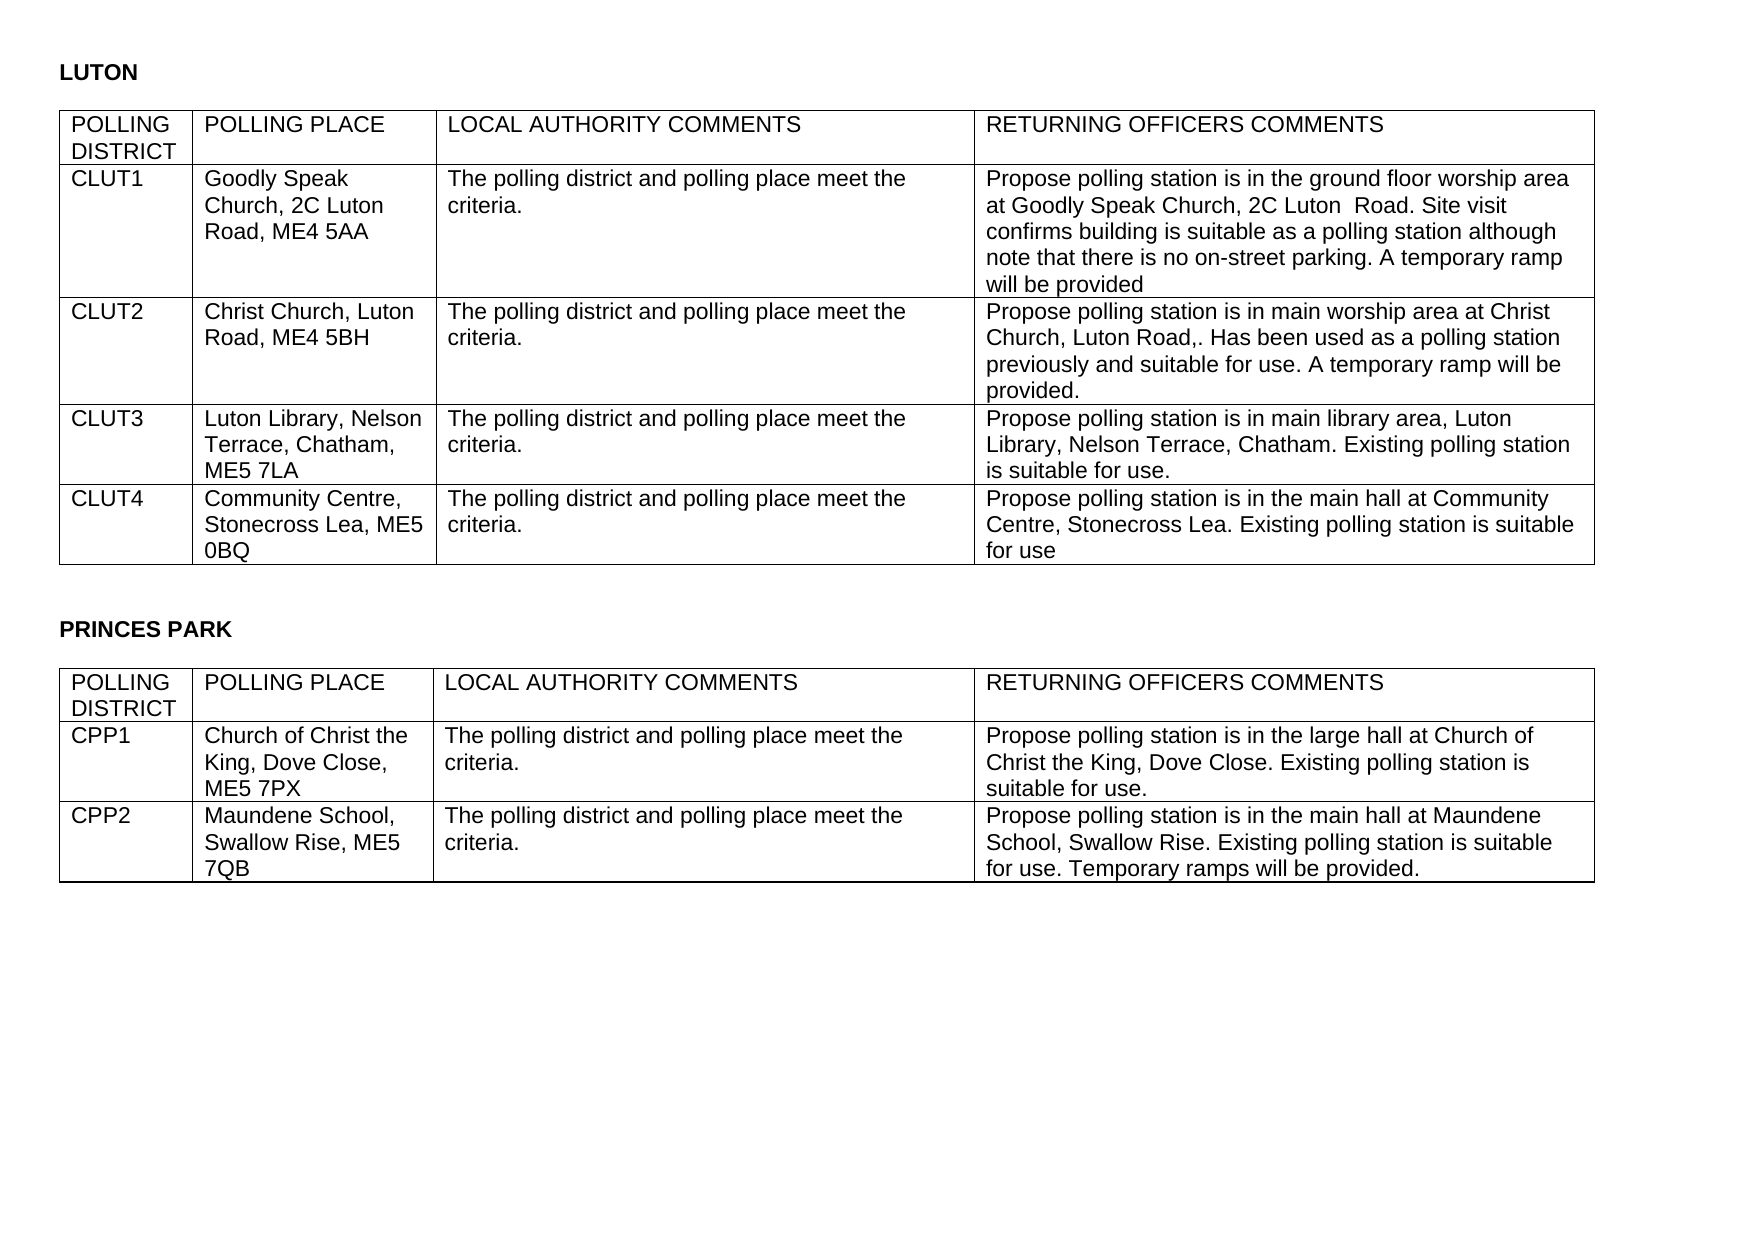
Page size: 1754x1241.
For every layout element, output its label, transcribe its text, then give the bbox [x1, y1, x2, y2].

table_cell CLUT2 [60, 298, 192, 403]
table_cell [437, 165, 974, 297]
table_cell Church of Christ the King, Dove Close, ME5 7PX [193, 722, 433, 801]
table_cell CLUT3 [60, 405, 192, 483]
table_header LOCAL AUTHORITY COMMENTS [434, 669, 974, 721]
table_cell CPP2 [60, 802, 192, 881]
table_cell Christ Church, Luton Road, ME4 5BH [193, 298, 436, 403]
table_cell Propose polling station is in main library area, Luton Library, Nelson Terrace, Chatham. Existing polling station is suitable for use. [975, 405, 1594, 483]
table_cell CLUT1 [60, 165, 192, 297]
table_header RETURNING OFFICERS COMMENTS [975, 111, 1594, 164]
table_cell Community Centre, Stonecross Lea, ME5 0BQ [193, 485, 436, 564]
table_cell The polling district and polling place meet the criteria. [437, 405, 974, 483]
table_cell The polling district and polling place meet the criteria. [437, 298, 974, 403]
table_cell CPP1 [60, 722, 192, 801]
table_cell Propose polling station is in the main hall at Maundene School, Swallow Rise. Existing polling station is suitable for use. Temporary ramps will be provided. [975, 802, 1594, 881]
table_header POLLING PLACE [193, 111, 436, 164]
table_cell Propose polling station is in the main hall at Community Centre, Stonecross Lea. Existing polling station is suitable for use [975, 485, 1594, 564]
text PRINCES PARK [59, 616, 1695, 642]
table_cell Propose polling station is in main worship area at Christ Church, Luton Road,. Has been used as a polling station previously and suitable for use. A temporary ramp will be provided. [975, 298, 1594, 403]
table_header POLLING DISTRICT [60, 669, 192, 721]
table_cell Propose polling station is in the ground floor worship area at Goodly Speak Church, 2C Luton Road. Site visit confirms building is suitable as a polling station although note that there is no on-street parking. A temporary ramp will be provided [975, 165, 1594, 297]
table_header LOCAL AUTHORITY COMMENTS [437, 111, 974, 164]
table_header RETURNING OFFICERS COMMENTS [975, 669, 1594, 721]
table_cell Maundene School, Swallow Rise, ME5 7QB [193, 802, 433, 881]
table_header POLLING DISTRICT [60, 111, 192, 164]
table_cell Propose polling station is in the large hall at Church of Christ the King, Dove Close. Existing polling station is suitable for use. [975, 722, 1594, 801]
text LUTON [59, 59, 1695, 85]
table_cell Luton Library, Nelson Terrace, Chatham, ME5 7LA [193, 405, 436, 483]
table_cell The polling district and polling place meet the criteria. [437, 485, 974, 564]
table_header POLLING PLACE [193, 669, 433, 721]
table_cell CLUT4 [60, 485, 192, 564]
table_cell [434, 802, 974, 881]
table_cell The polling district and polling place meet the criteria. [434, 722, 974, 801]
table_cell Goodly Speak Church, 2C Luton Road, ME4 5AA [193, 165, 436, 297]
